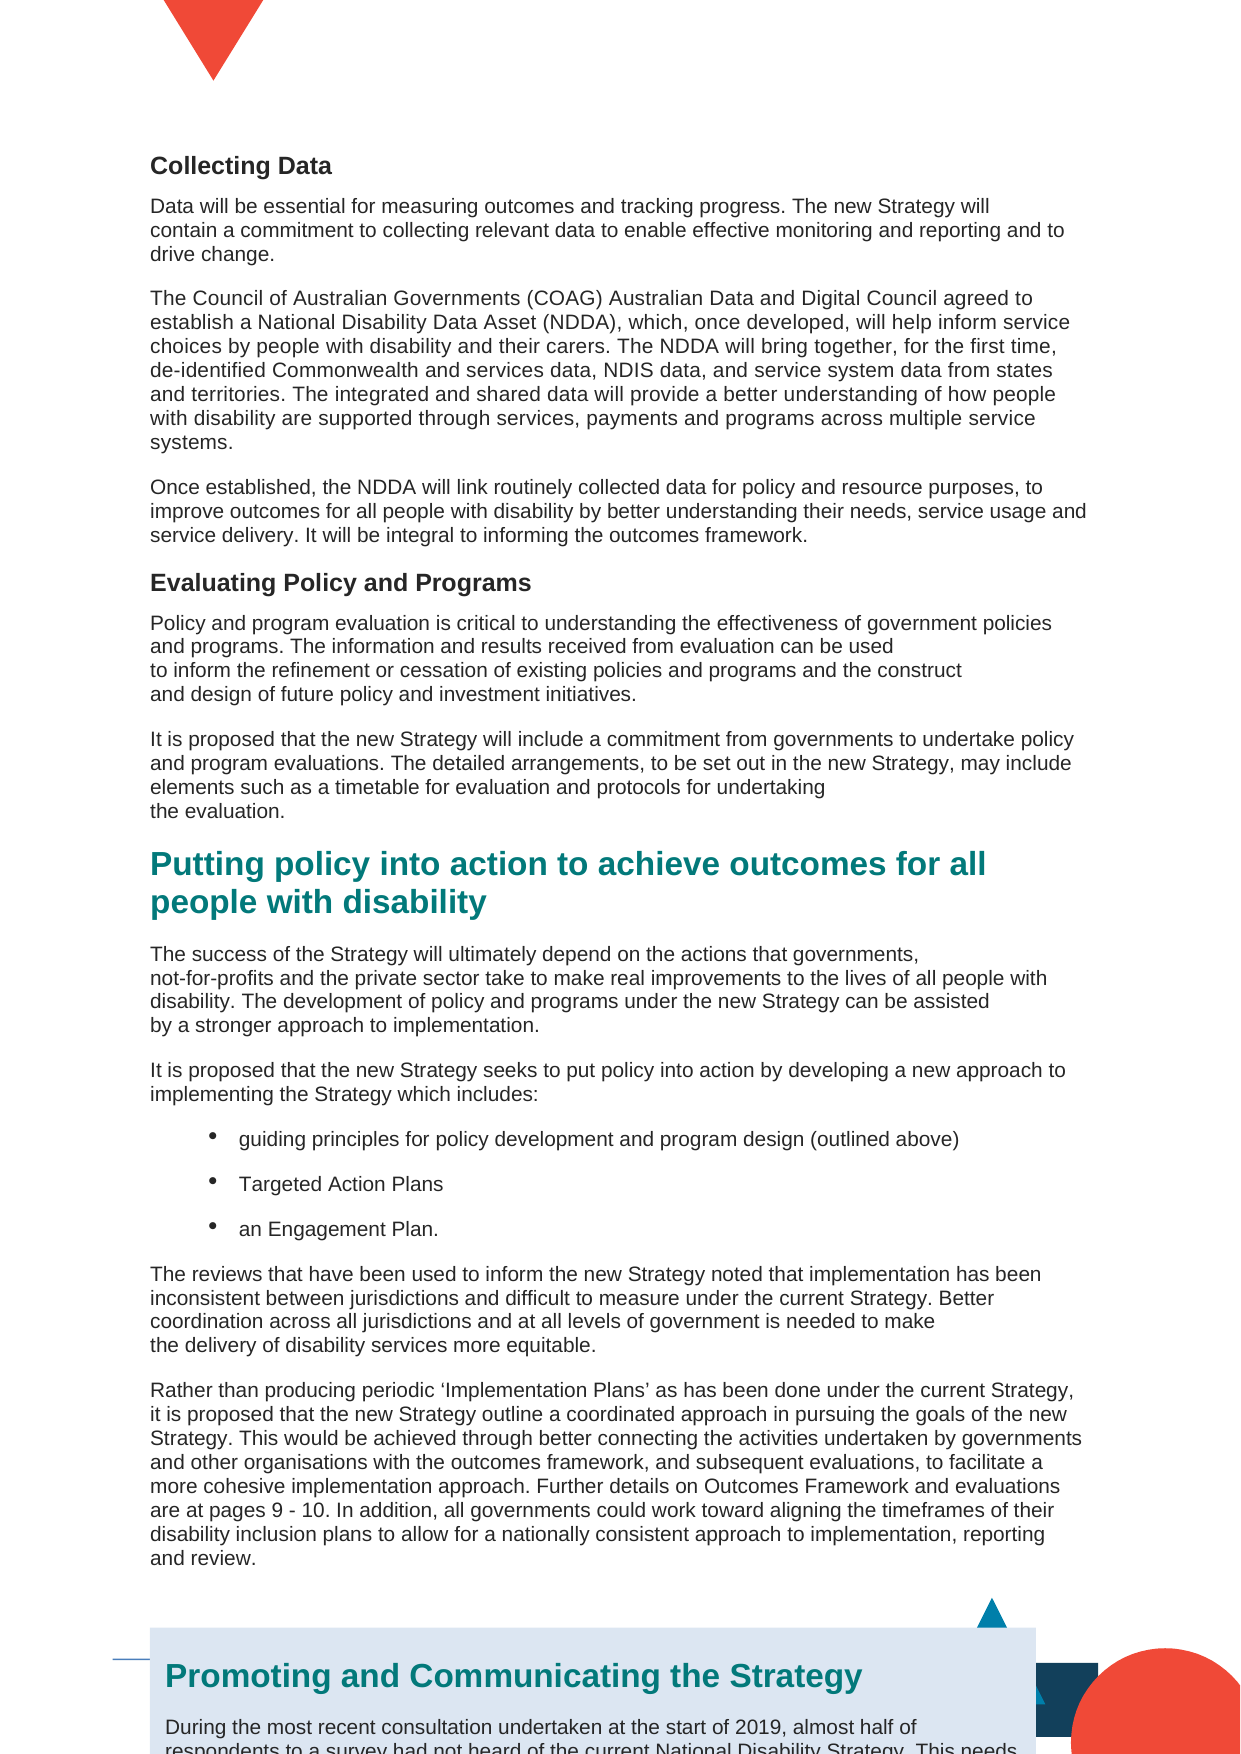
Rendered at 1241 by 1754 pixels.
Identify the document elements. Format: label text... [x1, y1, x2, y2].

text Rather than producing periodic ‘Implementation Plans’ as has been done under the current Strategy, it is proposed that the new Strategy outline a coordinated approach in pursuing the goals of the new Strategy. This would be achieved through better connecting the activities undertaken by governments and other organisations with the outcomes framework, and subsequent evaluations, to facilitate a more cohesive implementation approach. Further details on Outcomes Framework and evaluations are at pages 9 - 10. In addition, all governments could work toward aligning the timeframes of their disability inclusion plans to allow for a nationally consistent approach to implementation, reporting and review. [150, 1378, 1090, 1570]
text It is proposed that the new Strategy seeks to put policy into action by developing a new approach to implementing the Strategy which includes: [150, 1058, 1090, 1106]
text Once established, the NDDA will link routinely collected data for policy and resource purposes, to improve outcomes for all people with disability by better understanding their needs, service usage and service delivery. It will be integral to informing the outcomes framework. [150, 475, 1090, 547]
text Data will be essential for measuring outcomes and tracking progress. The new Strategy will contain a commitment to collecting relevant data to enable effective monitoring and reporting and to drive change. [150, 193, 1090, 265]
text The success of the Strategy will ultimately depend on the actions that governments, not-for-profits and the private sector take to make real improvements to the lives of all people with disability. The development of policy and programs under the new Strategy can be assisted by a stronger approach to implementation. [150, 941, 1090, 1037]
list Targeted Action Plans [209, 1172, 1090, 1196]
subtitle Collecting Data [150, 151, 1090, 179]
subtitle Putting policy into action to achieve outcomes for all people with disability [150, 844, 1090, 921]
list guiding principles for policy development and program design (outlined above) [209, 1127, 1090, 1151]
text Policy and program evaluation is critical to understanding the effectiveness of government policies and programs. The information and results received from evaluation can be used to inform the refinement or cessation of existing policies and programs and the construct and design of future policy and investment initiatives. [150, 610, 1090, 706]
subtitle Evaluating Policy and Programs [150, 567, 1090, 596]
text It is proposed that the new Strategy will include a commitment from governments to undertake policy and program evaluations. The detailed arrangements, to be set out in the new Strategy, may include elements such as a timetable for evaluation and protocols for undertaking the evaluation. [150, 727, 1090, 823]
text The reviews that have been used to inform the new Strategy noted that implementation has been inconsistent between jurisdictions and difficult to measure under the current Strategy. Better coordination across all jurisdictions and at all levels of government is needed to make the delivery of disability services more equitable. [150, 1261, 1090, 1357]
text The Council of Australian Governments (COAG) Australian Data and Digital Council agreed to establish a National Disability Data Asset (NDDA), which, once developed, will help inform service choices by people with disability and their carers. The NDDA will bring together, for the first time, de-identified Commonwealth and services data, NDIS data, and service system data from states and territories. The integrated and shared data will provide a better understanding of how people with disability are supported through services, payments and programs across multiple service systems. [150, 286, 1090, 454]
list an Engagement Plan. [209, 1217, 1090, 1241]
